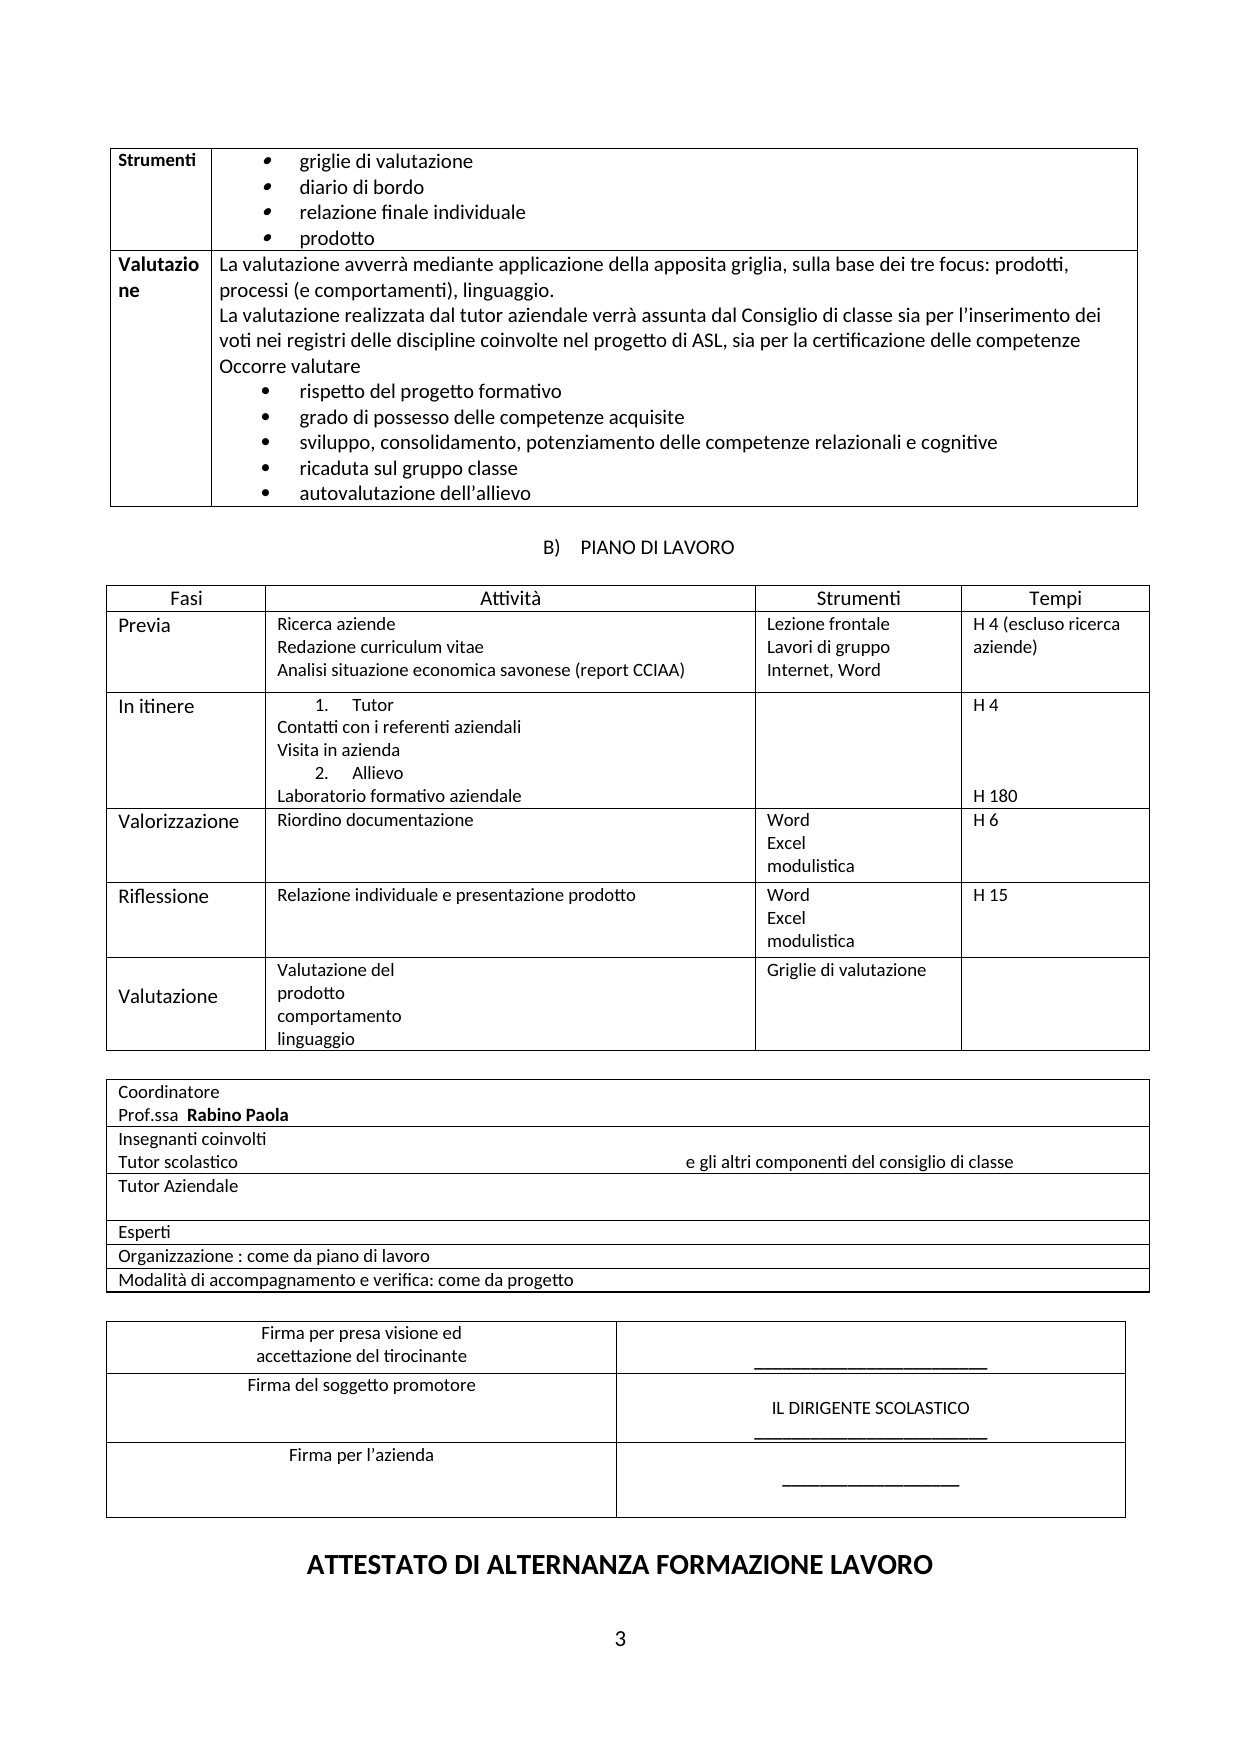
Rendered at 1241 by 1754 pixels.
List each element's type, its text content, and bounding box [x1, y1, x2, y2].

table_cell Strumenti [111, 149, 211, 250]
table_cell Valutazione [111, 251, 211, 506]
table_cell Word Excel modulistica [756, 809, 961, 882]
table_cell Relazione individuale e presentazione prodotto [266, 883, 755, 957]
table_cell H 4 H 180 [962, 693, 1149, 807]
table_cell H 15 [962, 883, 1149, 957]
table_cell Firma del soggetto promotore [107, 1374, 616, 1442]
table_cell Tutor Contatti con i referenti aziendali Visita in azienda Allievo Laboratorio formativo aziendale [266, 693, 755, 807]
table_cell Lezione frontale Lavori di gruppo Internet, Word [756, 612, 961, 692]
text ATTESTATO DI ALTERNANZA FORMAZIONE LAVORO [118, 1546, 1122, 1582]
table_cell Esperti [107, 1221, 1149, 1243]
table_header Tempi [962, 586, 1149, 611]
table_header Strumenti [756, 586, 961, 611]
table_cell Griglie di valutazione [756, 958, 961, 1050]
table_cell In itinere [107, 693, 265, 807]
table_cell [756, 693, 961, 807]
table_cell griglie di valutazione diario di bordo relazione finale individuale prodotto [212, 149, 1137, 250]
table_cell Valorizzazione [107, 809, 265, 882]
table_header Attività [266, 586, 755, 611]
table_cell Riflessione [107, 883, 265, 957]
table_header Coordinatore Prof.ssa Rabino Paola [107, 1080, 1149, 1126]
table_cell Word Excel modulistica [756, 883, 961, 957]
table_header Fasi [107, 586, 265, 611]
table_cell H 4 (escluso ricerca aziende) [962, 612, 1149, 692]
table_cell Tutor Aziendale [107, 1174, 1149, 1219]
table_cell [962, 958, 1149, 1050]
table_cell Valutazione del prodotto comportamento linguaggio [266, 958, 755, 1050]
table_header Firma per presa visione ed accettazione del tirocinante [107, 1322, 616, 1372]
list PIANO DI LAVORO [156, 534, 1122, 560]
table_cell IL DIRIGENTE SCOLASTICO _________________________ [617, 1374, 1125, 1442]
table_cell Riordino documentazione [266, 809, 755, 882]
table_header _________________________ [617, 1322, 1125, 1372]
table_cell Modalità di accompagnamento e verifica: come da progetto [107, 1269, 1149, 1291]
table_cell Insegnanti coinvolti Tutor scolastico e gli altri componenti del consiglio di classe [107, 1127, 1149, 1173]
table_cell ___________________ [617, 1443, 1125, 1517]
table_cell H 6 [962, 809, 1149, 882]
table_cell Organizzazione : come da piano di lavoro [107, 1245, 1149, 1267]
table_cell Firma per l’azienda [107, 1443, 616, 1517]
table_cell Valutazione [107, 958, 265, 1050]
table_cell La valutazione avverrà mediante applicazione della apposita griglia, sulla base dei tre focus: prodotti, processi (e comportamenti), linguaggio. La valutazione realizzata dal tutor aziendale verrà assunta dal Consiglio di classe sia per l’inserimento dei voti nei registri delle discipline coinvolte nel progetto di ASL, sia per la certificazione delle competenze Occorre valutare rispetto del progetto formativo grado di possesso delle competenze acquisite sviluppo, consolidamento, potenziamento delle competenze relazionali e cognitive ricaduta sul gruppo classe autovalutazione dell’allievo [212, 251, 1137, 506]
table_cell Previa [107, 612, 265, 692]
table_cell Ricerca aziende Redazione curriculum vitae Analisi situazione economica savonese (report CCIAA) [266, 612, 755, 692]
